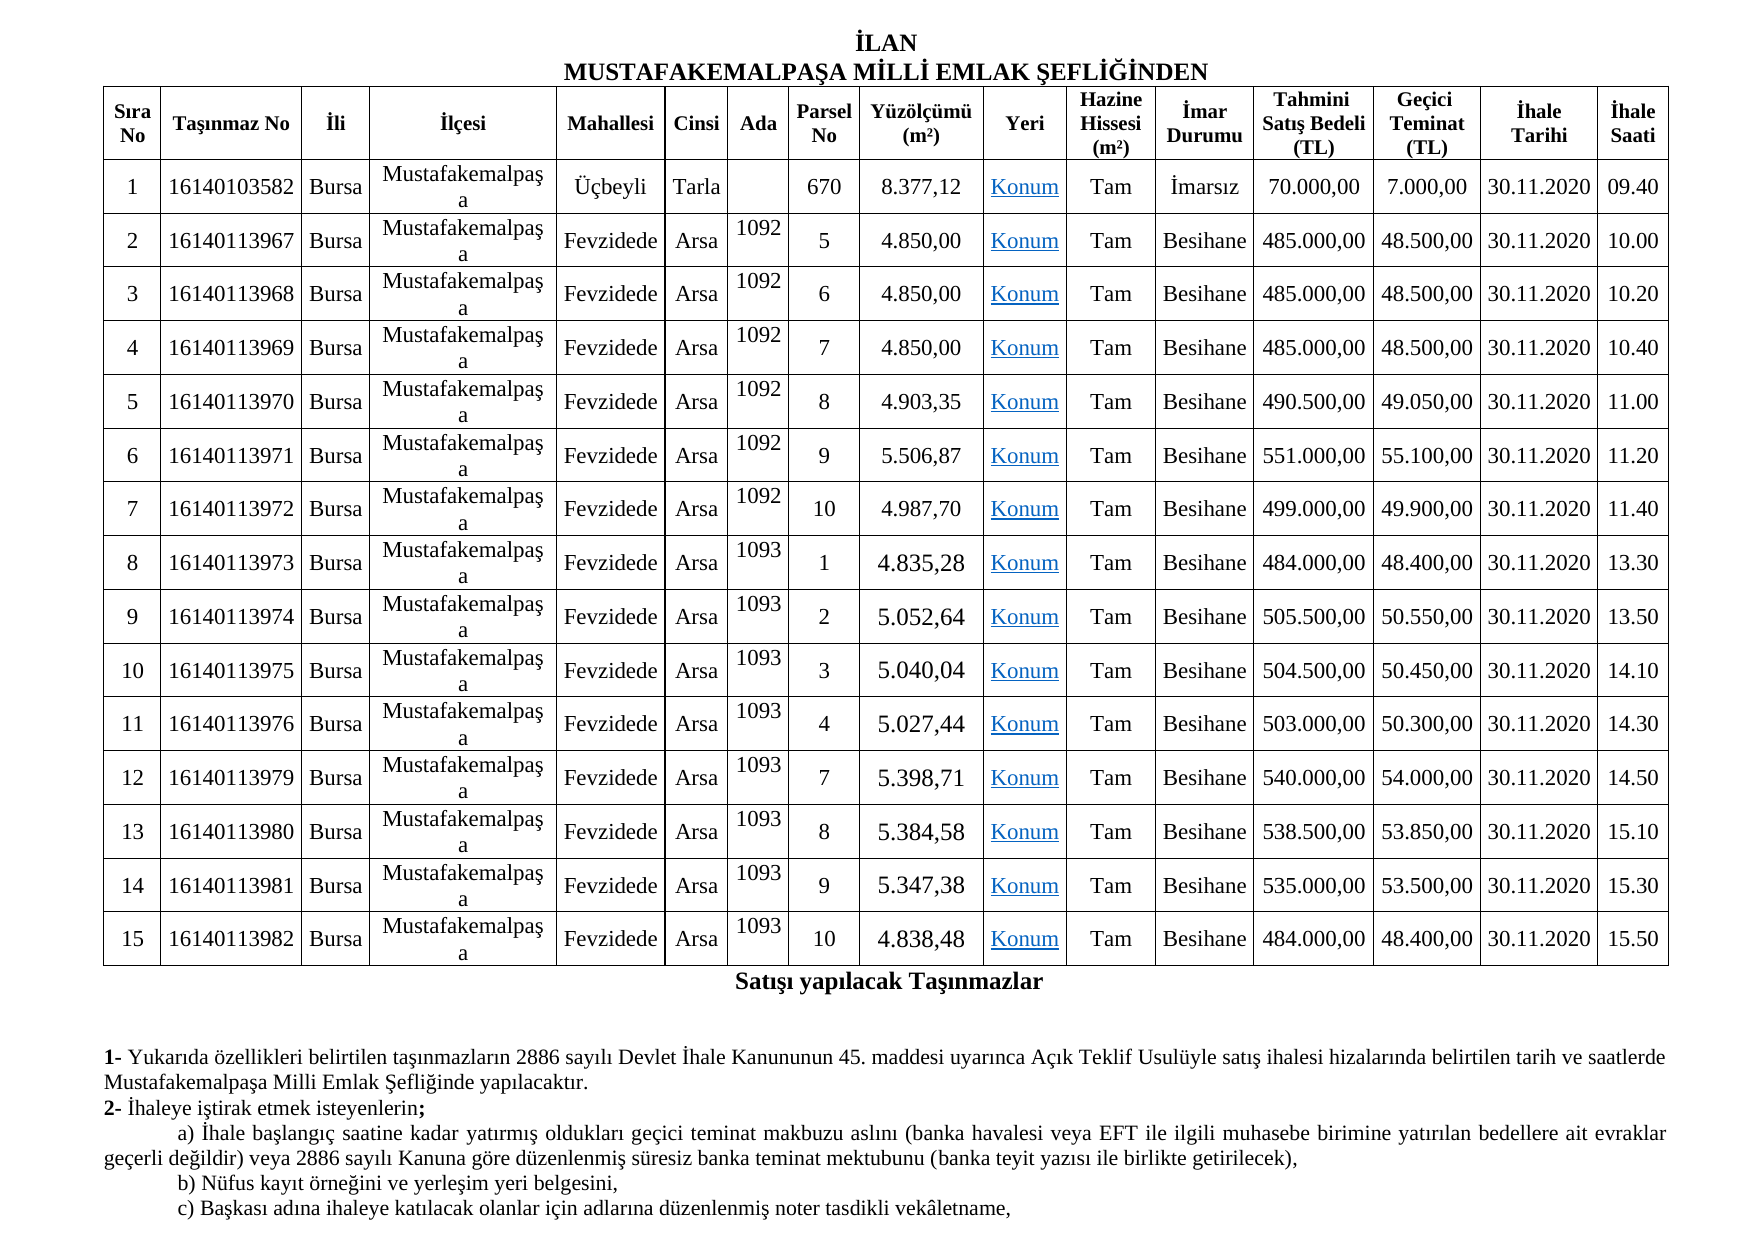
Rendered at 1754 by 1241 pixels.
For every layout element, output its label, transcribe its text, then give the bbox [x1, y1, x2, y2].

table_header İlçesi [370, 87, 556, 159]
table_cell 1093 [728, 805, 788, 857]
table_cell Fevzidede [557, 590, 664, 642]
table_cell 30.11.2020 [1481, 160, 1597, 212]
table_cell Fevzidede [557, 321, 664, 374]
table_cell Arsa [666, 375, 727, 427]
table_cell 1093 [728, 751, 788, 804]
table_cell Besihane [1156, 859, 1253, 911]
table_cell 16140113971 [161, 429, 301, 481]
table_cell 30.11.2020 [1481, 805, 1597, 857]
table_cell Konum [984, 751, 1066, 804]
table_cell 1 [789, 536, 859, 589]
table_cell Konum [984, 590, 1066, 642]
table_cell Fevzidede [557, 912, 664, 965]
table_cell Besihane [1156, 644, 1253, 696]
table_cell Mustafakemalpaşa [370, 375, 556, 427]
table_cell 8 [789, 805, 859, 857]
table_cell Tam [1067, 267, 1155, 320]
table_cell 3 [789, 644, 859, 696]
table_cell 1092 [728, 375, 788, 427]
table_cell 10.40 [1598, 321, 1668, 374]
table_cell Besihane [1156, 375, 1253, 427]
table_cell 16140113970 [161, 375, 301, 427]
table_cell Bursa [302, 160, 369, 212]
table_cell 490.500,00 [1254, 375, 1373, 427]
table_cell 484.000,00 [1254, 912, 1373, 965]
table_cell 50.300,00 [1374, 697, 1480, 750]
table_cell Tam [1067, 482, 1155, 535]
table_cell 10 [789, 912, 859, 965]
table_cell Konum [984, 429, 1066, 481]
table_cell 16140113974 [161, 590, 301, 642]
table_cell 5.398,71 [860, 751, 983, 804]
text 1- Yukarıda özellikleri belirtilen taşınmazların 2886 sayılı Devlet İhale Kanununun 45. maddesi uyarınca Açık Teklif Usulüyle satış ihalesi hizalarında belirtilen tarih ve saatlerde Mustafakemalpaşa Milli Emlak Şefliğinde yapılacaktır. [103, 1044, 1668, 1094]
table_cell Arsa [666, 697, 727, 750]
table_cell 54.000,00 [1374, 751, 1480, 804]
table_cell 1092 [728, 321, 788, 374]
table_cell 15 [104, 912, 160, 965]
table_cell Tam [1067, 912, 1155, 965]
table_cell Besihane [1156, 536, 1253, 589]
table_cell Konum [984, 375, 1066, 427]
table_cell Arsa [666, 536, 727, 589]
table_cell 48.400,00 [1374, 912, 1480, 965]
table_cell 4 [789, 697, 859, 750]
table_cell 16140113980 [161, 805, 301, 857]
table_cell 53.500,00 [1374, 859, 1480, 911]
table_cell 5.506,87 [860, 429, 983, 481]
table_cell 16140113967 [161, 214, 301, 266]
table_cell Mustafakemalpaşa [370, 160, 556, 212]
table_cell 48.500,00 [1374, 267, 1480, 320]
table_cell 30.11.2020 [1481, 375, 1597, 427]
table_header Hazine Hissesi (m²) [1067, 87, 1155, 159]
table_cell Tam [1067, 644, 1155, 696]
table_cell 30.11.2020 [1481, 859, 1597, 911]
table_cell 30.11.2020 [1481, 267, 1597, 320]
table_header İmar Durumu [1156, 87, 1253, 159]
table_cell 15.50 [1598, 912, 1668, 965]
table_cell Bursa [302, 536, 369, 589]
table_cell 551.000,00 [1254, 429, 1373, 481]
table_cell 16140113981 [161, 859, 301, 911]
table_cell 16140113975 [161, 644, 301, 696]
table_cell Arsa [666, 429, 727, 481]
table_cell 484.000,00 [1254, 536, 1373, 589]
table_cell 15.30 [1598, 859, 1668, 911]
table_cell Mustafakemalpaşa [370, 805, 556, 857]
table_cell 09.40 [1598, 160, 1668, 212]
text Satışı yapılacak Taşınmazlar [103, 966, 1668, 995]
table_cell 11.20 [1598, 429, 1668, 481]
table_cell 30.11.2020 [1481, 912, 1597, 965]
table_cell Fevzidede [557, 536, 664, 589]
table_cell 503.000,00 [1254, 697, 1373, 750]
table_cell 5.052,64 [860, 590, 983, 642]
table_cell 4.850,00 [860, 214, 983, 266]
table_cell 1092 [728, 482, 788, 535]
table_header Cinsi [666, 87, 727, 159]
table_cell 14.50 [1598, 751, 1668, 804]
table_cell 1092 [728, 267, 788, 320]
table_cell 4.835,28 [860, 536, 983, 589]
table_cell Fevzidede [557, 644, 664, 696]
table_cell 10.00 [1598, 214, 1668, 266]
table_cell 2 [789, 590, 859, 642]
table_cell Fevzidede [557, 697, 664, 750]
table_cell 535.000,00 [1254, 859, 1373, 911]
table_cell Tam [1067, 375, 1155, 427]
table_cell Arsa [666, 751, 727, 804]
table_cell Konum [984, 482, 1066, 535]
table_cell 1093 [728, 859, 788, 911]
table_cell 16140113972 [161, 482, 301, 535]
table_cell 4.850,00 [860, 321, 983, 374]
table_cell [728, 160, 788, 212]
table_cell 5 [789, 214, 859, 266]
table_cell Besihane [1156, 697, 1253, 750]
table_cell Konum [984, 805, 1066, 857]
table_cell 8 [104, 536, 160, 589]
table_cell Besihane [1156, 912, 1253, 965]
table_cell 11.00 [1598, 375, 1668, 427]
table_cell Mustafakemalpaşa [370, 267, 556, 320]
table_cell Besihane [1156, 482, 1253, 535]
table_cell 55.100,00 [1374, 429, 1480, 481]
table_cell Konum [984, 214, 1066, 266]
table_cell Besihane [1156, 321, 1253, 374]
table_cell 14.30 [1598, 697, 1668, 750]
text MUSTAFAKEMALPAŞA MİLLİ EMLAK ŞEFLİĞİNDEN [103, 57, 1668, 86]
table_cell 13 [104, 805, 160, 857]
text 2- İhaleye iştirak etmek isteyenlerin; [103, 1094, 1668, 1120]
table_header İhale Tarihi [1481, 87, 1597, 159]
table_cell 70.000,00 [1254, 160, 1373, 212]
table_cell Fevzidede [557, 267, 664, 320]
table_cell Konum [984, 697, 1066, 750]
table_cell Fevzidede [557, 805, 664, 857]
table_cell 50.550,00 [1374, 590, 1480, 642]
table_cell Mustafakemalpaşa [370, 214, 556, 266]
table_cell Tam [1067, 751, 1155, 804]
table_cell Tam [1067, 536, 1155, 589]
table_cell 538.500,00 [1254, 805, 1373, 857]
table_cell Konum [984, 912, 1066, 965]
table_cell Arsa [666, 644, 727, 696]
table_cell Konum [984, 267, 1066, 320]
table_cell Bursa [302, 482, 369, 535]
table_cell Tam [1067, 429, 1155, 481]
table_cell Besihane [1156, 214, 1253, 266]
table_header Ada [728, 87, 788, 159]
text İLAN [103, 28, 1668, 57]
table_cell 1093 [728, 644, 788, 696]
table_cell Fevzidede [557, 482, 664, 535]
table_cell Besihane [1156, 590, 1253, 642]
table_cell 1093 [728, 697, 788, 750]
table_cell Bursa [302, 267, 369, 320]
table_cell 30.11.2020 [1481, 482, 1597, 535]
table_cell Konum [984, 536, 1066, 589]
table_cell 5.040,04 [860, 644, 983, 696]
table_cell 8.377,12 [860, 160, 983, 212]
table_cell Mustafakemalpaşa [370, 429, 556, 481]
table_cell 15.10 [1598, 805, 1668, 857]
table_cell 1093 [728, 912, 788, 965]
table_cell 499.000,00 [1254, 482, 1373, 535]
table_cell 4.850,00 [860, 267, 983, 320]
table_cell 49.900,00 [1374, 482, 1480, 535]
table_cell Mustafakemalpaşa [370, 697, 556, 750]
table_cell 1092 [728, 214, 788, 266]
table_cell Arsa [666, 214, 727, 266]
table_cell 5.027,44 [860, 697, 983, 750]
table_cell 7 [789, 321, 859, 374]
table_cell Arsa [666, 590, 727, 642]
table_header İhale Saati [1598, 87, 1668, 159]
table_cell Bursa [302, 751, 369, 804]
table_cell 670 [789, 160, 859, 212]
table_cell 10.20 [1598, 267, 1668, 320]
table_header Taşınmaz No [161, 87, 301, 159]
table_cell 540.000,00 [1254, 751, 1373, 804]
table_cell 1092 [728, 429, 788, 481]
table_cell Mustafakemalpaşa [370, 859, 556, 911]
table_cell 49.050,00 [1374, 375, 1480, 427]
table_cell 9 [789, 859, 859, 911]
table_cell Mustafakemalpaşa [370, 482, 556, 535]
table_cell Konum [984, 321, 1066, 374]
table_cell 13.30 [1598, 536, 1668, 589]
table_cell 7 [789, 751, 859, 804]
table_cell 3 [104, 267, 160, 320]
table_cell 2 [104, 214, 160, 266]
table_cell Konum [984, 859, 1066, 911]
table_cell 9 [104, 590, 160, 642]
table_cell 1093 [728, 590, 788, 642]
table_cell 53.850,00 [1374, 805, 1480, 857]
table_cell 485.000,00 [1254, 321, 1373, 374]
table_cell 30.11.2020 [1481, 697, 1597, 750]
table_cell Bursa [302, 375, 369, 427]
text b) Nüfus kayıt örneğini ve yerleşim yeri belgesini, [103, 1170, 1668, 1195]
table_cell 12 [104, 751, 160, 804]
table_cell 7 [104, 482, 160, 535]
table_cell 485.000,00 [1254, 214, 1373, 266]
table_cell 16140113976 [161, 697, 301, 750]
table_cell 14.10 [1598, 644, 1668, 696]
table_cell Bursa [302, 859, 369, 911]
table_cell 9 [789, 429, 859, 481]
table_cell Tarla [666, 160, 727, 212]
table_cell Arsa [666, 805, 727, 857]
table_cell 504.500,00 [1254, 644, 1373, 696]
table_cell Tam [1067, 859, 1155, 911]
table_cell Fevzidede [557, 375, 664, 427]
table_cell Bursa [302, 590, 369, 642]
text a) İhale başlangıç saatine kadar yatırmış oldukları geçici teminat makbuzu aslını (banka havalesi veya EFT ile ilgili muhasebe birimine yatırılan bedellere ait evraklar geçerli değildir) veya 2886 sayılı Kanuna göre düzenlenmiş süresiz banka teminat mektubunu (banka teyit yazısı ile birlikte getirilecek), [103, 1120, 1668, 1170]
table_cell Tam [1067, 697, 1155, 750]
table_cell 16140103582 [161, 160, 301, 212]
table_cell Besihane [1156, 751, 1253, 804]
table_cell 16140113968 [161, 267, 301, 320]
table_cell İmarsız [1156, 160, 1253, 212]
table_cell 7.000,00 [1374, 160, 1480, 212]
table_header Geçici Teminat (TL) [1374, 87, 1480, 159]
table_cell Arsa [666, 859, 727, 911]
table_cell 6 [789, 267, 859, 320]
table_cell Bursa [302, 644, 369, 696]
table_cell Besihane [1156, 429, 1253, 481]
table_cell 505.500,00 [1254, 590, 1373, 642]
table_cell 5 [104, 375, 160, 427]
table_cell Tam [1067, 214, 1155, 266]
table_cell 48.500,00 [1374, 321, 1480, 374]
table_cell Fevzidede [557, 429, 664, 481]
table_cell 14 [104, 859, 160, 911]
table_cell Besihane [1156, 267, 1253, 320]
table_cell 4.838,48 [860, 912, 983, 965]
table_header Yüzölçümü (m²) [860, 87, 983, 159]
table_cell Mustafakemalpaşa [370, 590, 556, 642]
table_cell 30.11.2020 [1481, 644, 1597, 696]
table_cell 48.500,00 [1374, 214, 1480, 266]
table_cell Mustafakemalpaşa [370, 912, 556, 965]
table_cell 4.987,70 [860, 482, 983, 535]
table_header Yeri [984, 87, 1066, 159]
table_cell 30.11.2020 [1481, 214, 1597, 266]
table_cell Bursa [302, 697, 369, 750]
table_cell 11 [104, 697, 160, 750]
table_header Tahmini Satış Bedeli (TL) [1254, 87, 1373, 159]
table_cell Besihane [1156, 805, 1253, 857]
table_cell 30.11.2020 [1481, 429, 1597, 481]
table_cell Fevzidede [557, 751, 664, 804]
table_cell 1 [104, 160, 160, 212]
table_cell 1093 [728, 536, 788, 589]
table_cell 485.000,00 [1254, 267, 1373, 320]
table_cell Arsa [666, 321, 727, 374]
table_cell 16140113973 [161, 536, 301, 589]
table_cell 8 [789, 375, 859, 427]
table_cell 30.11.2020 [1481, 751, 1597, 804]
table_cell Mustafakemalpaşa [370, 536, 556, 589]
table_cell 16140113969 [161, 321, 301, 374]
table_header Sıra No [104, 87, 160, 159]
table_cell 50.450,00 [1374, 644, 1480, 696]
table_cell 4.903,35 [860, 375, 983, 427]
table_cell 4 [104, 321, 160, 374]
table_cell 16140113982 [161, 912, 301, 965]
table_cell 10 [104, 644, 160, 696]
table_cell Bursa [302, 429, 369, 481]
table_cell 13.50 [1598, 590, 1668, 642]
table_cell 5.384,58 [860, 805, 983, 857]
table_cell 5.347,38 [860, 859, 983, 911]
table_header İli [302, 87, 369, 159]
table_cell 10 [789, 482, 859, 535]
table_cell Konum [984, 644, 1066, 696]
table_cell Tam [1067, 321, 1155, 374]
table_cell Fevzidede [557, 214, 664, 266]
table_cell 6 [104, 429, 160, 481]
table_cell Tam [1067, 160, 1155, 212]
table_cell Mustafakemalpaşa [370, 644, 556, 696]
table_cell Arsa [666, 482, 727, 535]
table_header Mahallesi [557, 87, 664, 159]
table_cell Mustafakemalpaşa [370, 321, 556, 374]
table_cell 30.11.2020 [1481, 321, 1597, 374]
table_cell Konum [984, 160, 1066, 212]
table_cell Bursa [302, 321, 369, 374]
table_cell Tam [1067, 805, 1155, 857]
table_cell Bursa [302, 214, 369, 266]
table_cell Arsa [666, 912, 727, 965]
table_cell Arsa [666, 267, 727, 320]
table_cell Tam [1067, 590, 1155, 642]
table_cell 48.400,00 [1374, 536, 1480, 589]
table_cell Mustafakemalpaşa [370, 751, 556, 804]
table_header Parsel No [789, 87, 859, 159]
table_cell Üçbeyli [557, 160, 664, 212]
table_cell 16140113979 [161, 751, 301, 804]
table_cell 11.40 [1598, 482, 1668, 535]
table_cell Bursa [302, 805, 369, 857]
table_cell Fevzidede [557, 859, 664, 911]
table_cell Bursa [302, 912, 369, 965]
text c) Başkası adına ihaleye katılacak olanlar için adlarına düzenlenmiş noter tasdikli vekâletname, [103, 1195, 1668, 1221]
table_cell 30.11.2020 [1481, 590, 1597, 642]
table_cell 30.11.2020 [1481, 536, 1597, 589]
